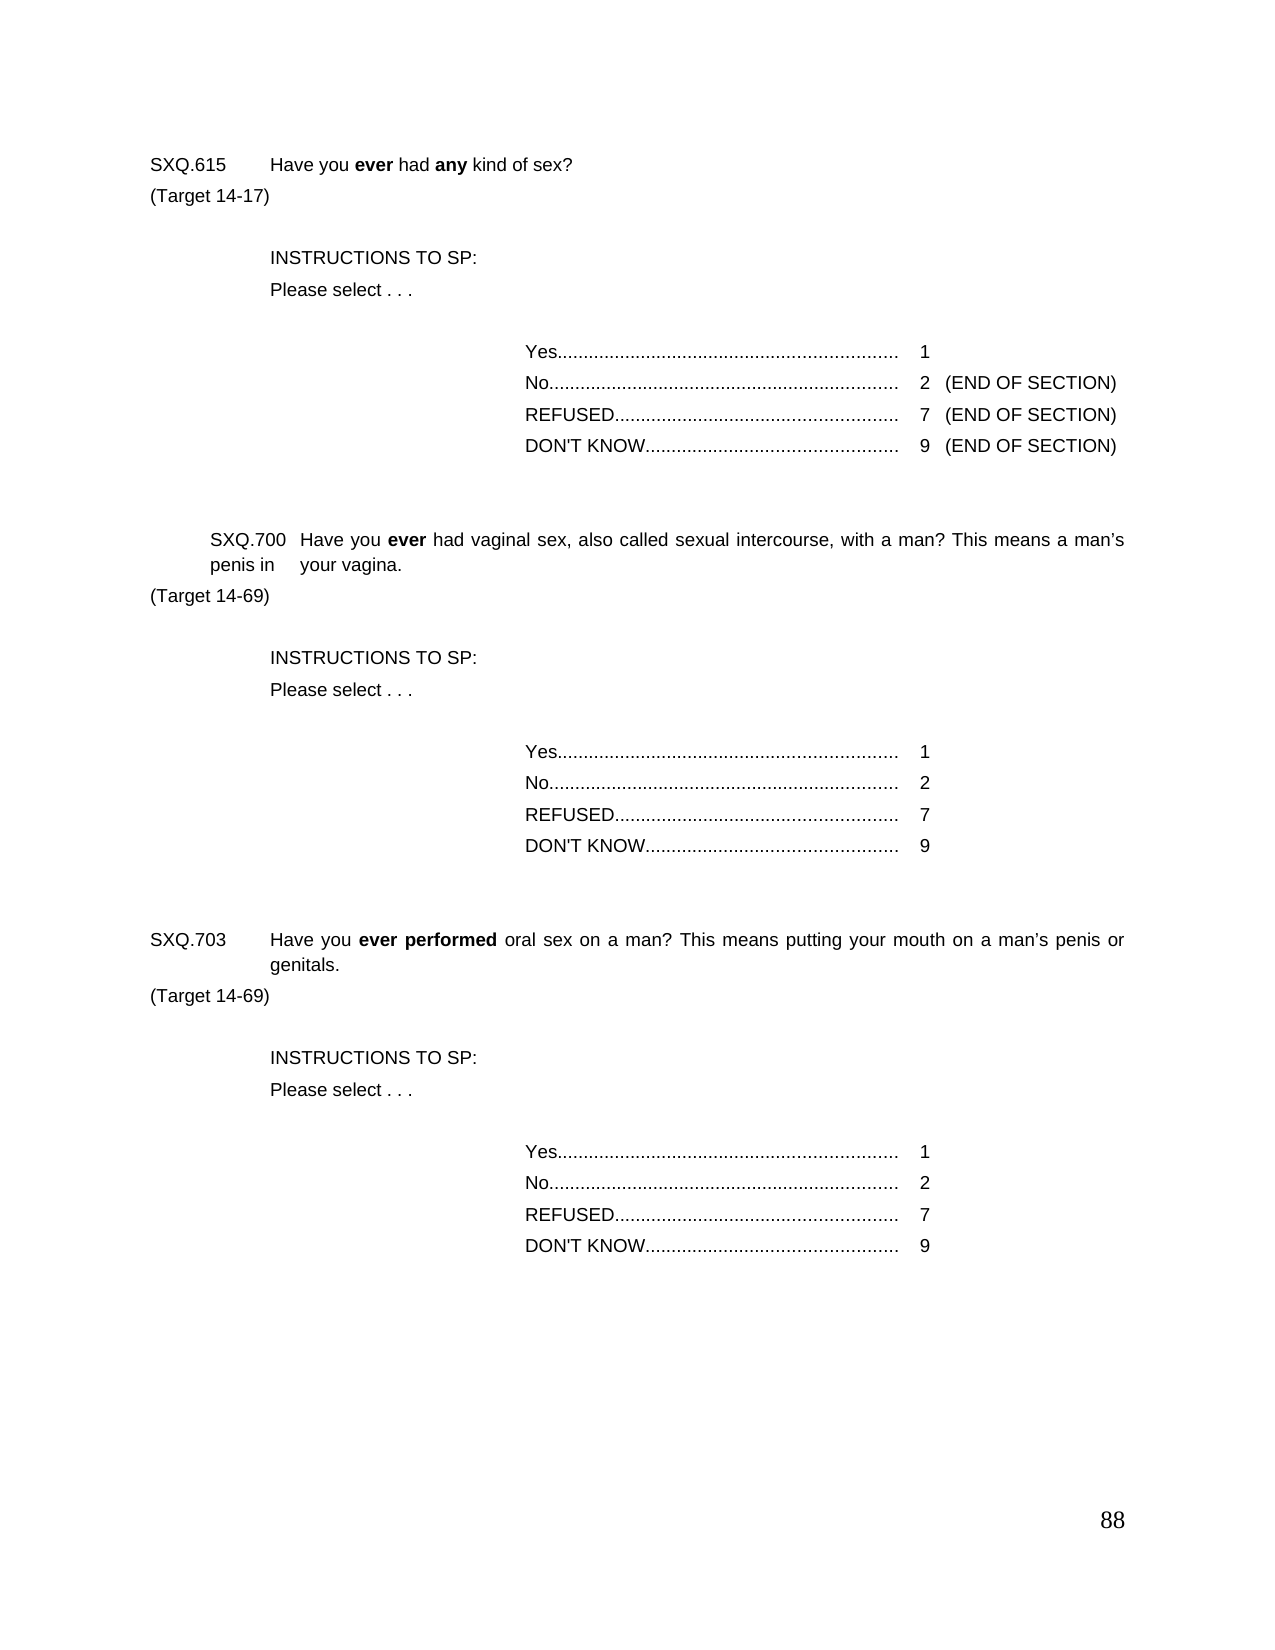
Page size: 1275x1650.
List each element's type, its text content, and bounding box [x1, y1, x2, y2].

text SXQ.700 Have you ever had vaginal sex, also called sexual intercourse, with a man? This means a man’s penis in your vagina. [210, 525, 1125, 575]
text Yes 1 [525, 337, 1125, 362]
text DON'T KNOW 9 [525, 1231, 1125, 1256]
text No 2 (END OF SECTION) [525, 369, 1125, 394]
text INSTRUCTIONS TO SP: [150, 244, 1125, 269]
text Yes 1 [525, 1137, 1125, 1162]
text DON'T KNOW 9 [525, 831, 1125, 856]
text (Target 14-69) [150, 581, 1125, 606]
text SXQ.703 Have you ever performed oral sex on a man? This means putting your mouth on a man’s penis or genitals. [150, 925, 1125, 975]
text No 2 [525, 769, 1125, 794]
text Please select . . . [150, 675, 1125, 700]
text DON'T KNOW 9 (END OF SECTION) [525, 431, 1125, 456]
text Please select . . . [150, 275, 1125, 300]
text (Target 14-69) [150, 981, 1125, 1006]
text REFUSED 7 [525, 800, 1125, 825]
text INSTRUCTIONS TO SP: [150, 1044, 1125, 1069]
text No 2 [525, 1169, 1125, 1194]
text Yes 1 [525, 737, 1125, 762]
text REFUSED 7 [525, 1200, 1125, 1225]
text Please select . . . [150, 1075, 1125, 1100]
text (Target 14-17) [150, 181, 1125, 206]
text REFUSED 7 (END OF SECTION) [525, 400, 1125, 425]
text INSTRUCTIONS TO SP: [150, 644, 1125, 669]
text SXQ.615 Have you ever had any kind of sex? [150, 150, 1125, 175]
